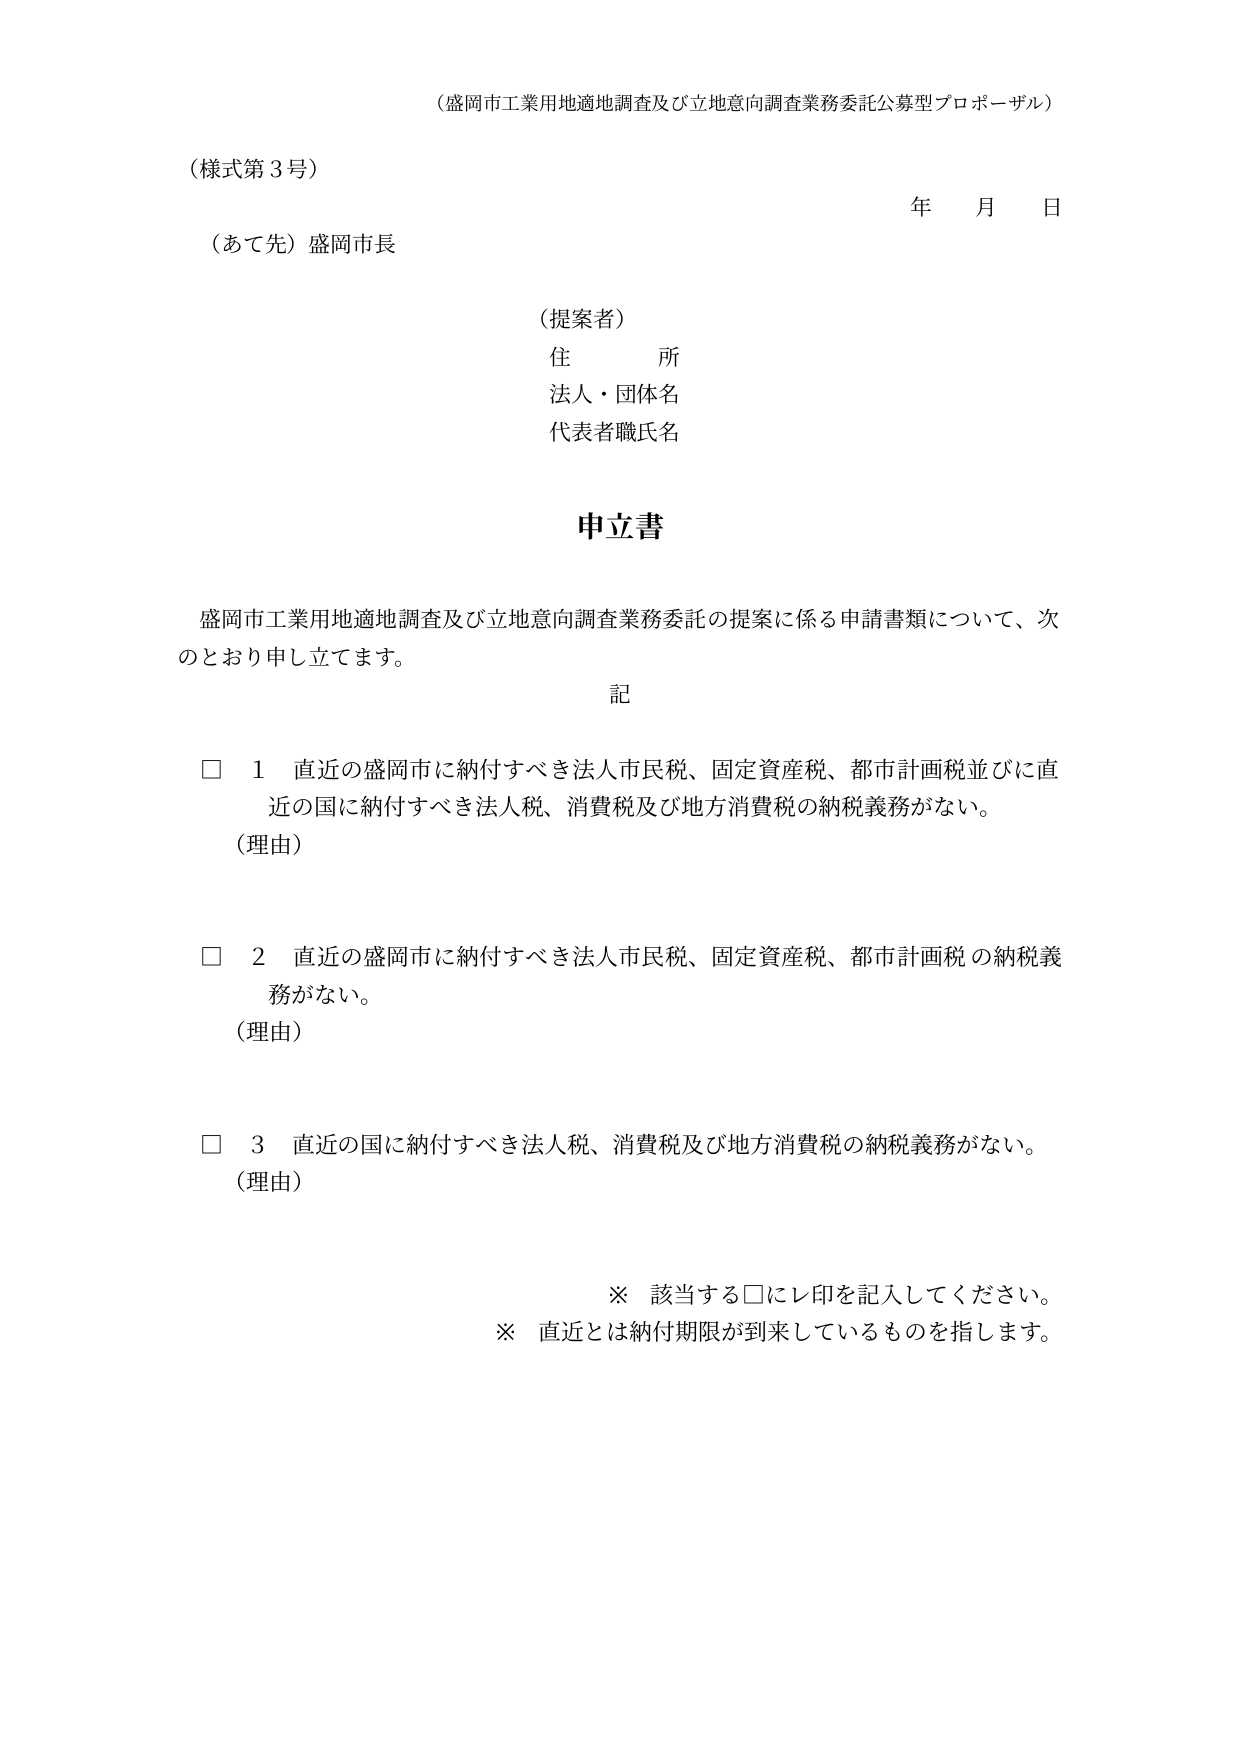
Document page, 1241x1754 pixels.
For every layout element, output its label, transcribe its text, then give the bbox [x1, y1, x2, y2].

text （理由） [177, 1012, 1063, 1050]
text □ ３ 直近の国に納付すべき法人税、消費税及び地方消費税の納税義務がない。 [177, 1125, 1063, 1162]
text （あて先）盛岡市長 [177, 225, 1063, 262]
text □ ２ 直近の盛岡市に納付すべき法人市民税、固定資産税、都市計画税の納税義務がない。 [177, 937, 1063, 1012]
text 年 月 日 [177, 187, 1063, 225]
text ※ 直近とは納付期限が到来しているものを指します。 [177, 1312, 1063, 1350]
text 盛岡市工業用地適地調査及び立地意向調査業務委託の提案に係る申請書類について、次のとおり申し立てます。 [177, 600, 1063, 675]
text 法人・団体名 [527, 375, 1063, 412]
text （提案者） [527, 300, 1063, 337]
text （理由） [177, 825, 1063, 862]
text 住 所 [527, 337, 1063, 375]
text （様式第３号） [177, 150, 1063, 187]
text 代表者職氏名 [527, 412, 1063, 450]
text ※ 該当する□にレ印を記入してください。 [177, 1275, 1063, 1312]
text （理由） [177, 1162, 1063, 1200]
text □ １ 直近の盛岡市に納付すべき法人市民税、固定資産税、都市計画税並びに直近の国に納付すべき法人税、消費税及び地方消費税の納税義務がない。 [177, 750, 1063, 825]
text 申立書 [177, 487, 1063, 562]
text 記 [177, 675, 1063, 712]
